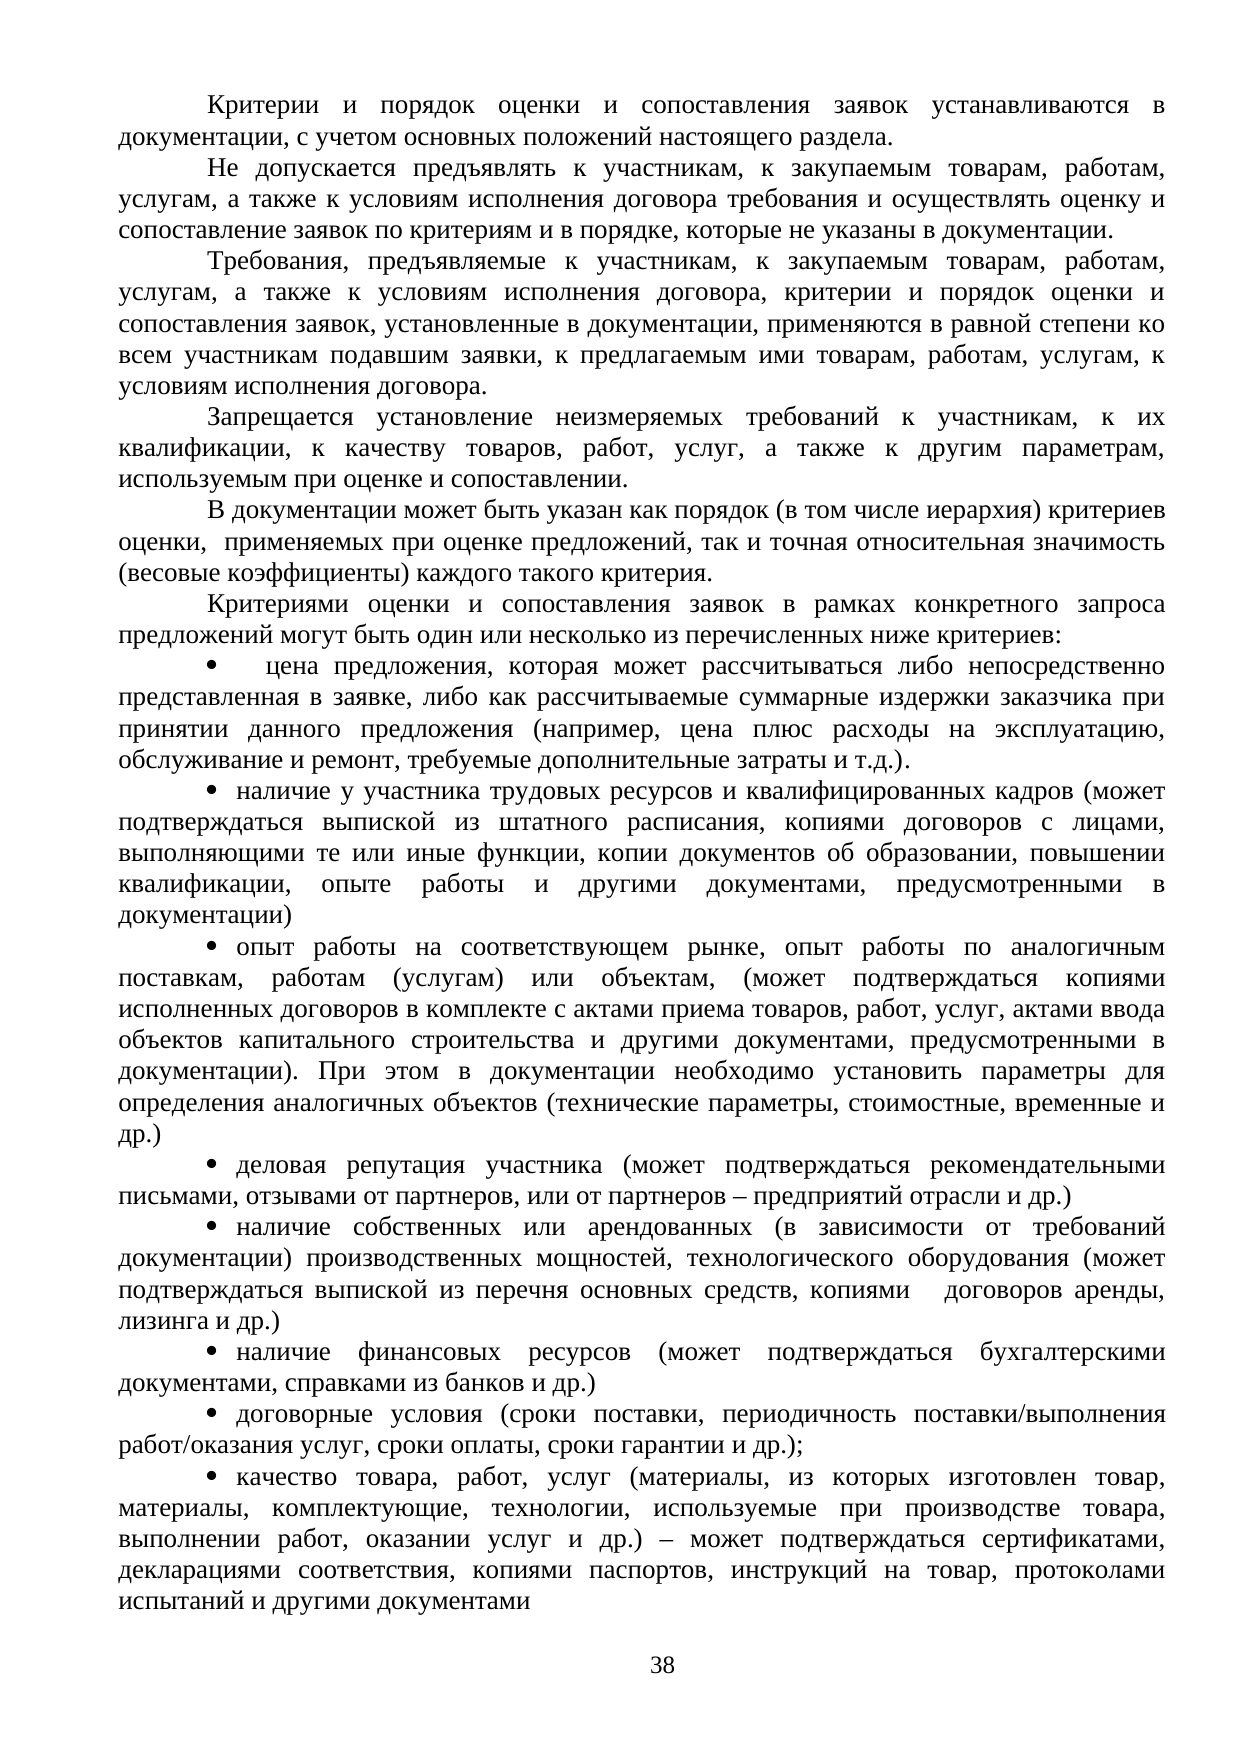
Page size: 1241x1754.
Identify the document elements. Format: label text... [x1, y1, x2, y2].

list договорные условия (сроки поставки, периодичность поставки/выполнения работ/оказания услуг, сроки оплаты, сроки гарантии и др.); [118, 1397, 1167, 1460]
text Критерии и порядок оценки и сопоставления заявок устанавливаются в документации, с учетом основных положений настоящего раздела. [118, 89, 1167, 151]
text Не допускается предъявлять к участникам, к закупаемым товарам, работам, услугам, а также к условиям исполнения договора требования и осуществлять оценку и сопоставление заявок по критериям и в порядке, которые не указаны в документации. [118, 151, 1167, 244]
text Запрещается установление неизмеряемых требований к участникам, к их квалификации, к качеству товаров, работ, услуг, а также к другим параметрам, используемым при оценке и сопоставлении. [118, 400, 1167, 493]
list опыт работы на соответствующем рынке, опыт работы по аналогичным поставкам, работам (услугам) или объектам, (может подтверждаться копиями исполненных договоров в комплекте с актами приема товаров, работ, услуг, актами ввода объектов капитального строительства и другими документами, предусмотренными в документации). При этом в документации необходимо установить параметры для определения аналогичных объектов (технические параметры, стоимостные, временные и др.) [118, 930, 1167, 1148]
list наличие у участника трудовых ресурсов и квалифицированных кадров (может подтверждаться выпиской из штатного расписания, копиями договоров с лицами, выполняющими те или иные функции, копии документов об образовании, повышении квалификации, опыте работы и другими документами, предусмотренными в документации) [118, 774, 1167, 930]
text Требования, предъявляемые к участникам, к закупаемым товарам, работам, услугам, а также к условиям исполнения договора, критерии и порядок оценки и сопоставления заявок, установленные в документации, применяются в равной степени ко всем участникам подавшим заявки, к предлагаемым ими товарам, работам, услугам, к условиям исполнения договора. [118, 244, 1167, 400]
text В документации может быть указан как порядок (в том числе иерархия) критериев оценки, применяемых при оценке предложений, так и точная относительная значимость (весовые коэффициенты) каждого такого критерия. [118, 493, 1167, 587]
text Критериями оценки и сопоставления заявок в рамках конкретного запроса предложений могут быть один или несколько из перечисленных ниже критериев: [118, 587, 1167, 649]
list качество товара, работ, услуг (материалы, из которых изготовлен товар, материалы, комплектующие, технологии, используемые при производстве товара, выполнении работ, оказании услуг и др.) – может подтверждаться сертификатами, декларациями соответствия, копиями паспортов, инструкций на товар, протоколами испытаний и другими документами [118, 1460, 1167, 1616]
list деловая репутация участника (может подтверждаться рекомендательными письмами, отзывами от партнеров, или от партнеров – предприятий отрасли и др.) [118, 1148, 1167, 1210]
list цена предложения, которая может рассчитываться либо непосредственно представленная в заявке, либо как рассчитываемые суммарные издержки заказчика при принятии данного предложения (например, цена плюс расходы на эксплуатацию, обслуживание и ремонт, требуемые дополнительные затраты и т.д.). [118, 649, 1167, 774]
list наличие финансовых ресурсов (может подтверждаться бухгалтерскими документами, справками из банков и др.) [118, 1335, 1167, 1397]
list наличие собственных или арендованных (в зависимости от требований документации) производственных мощностей, технологического оборудования (может подтверждаться выпиской из перечня основных средств, копиями договоров аренды, лизинга и др.) [118, 1210, 1167, 1335]
